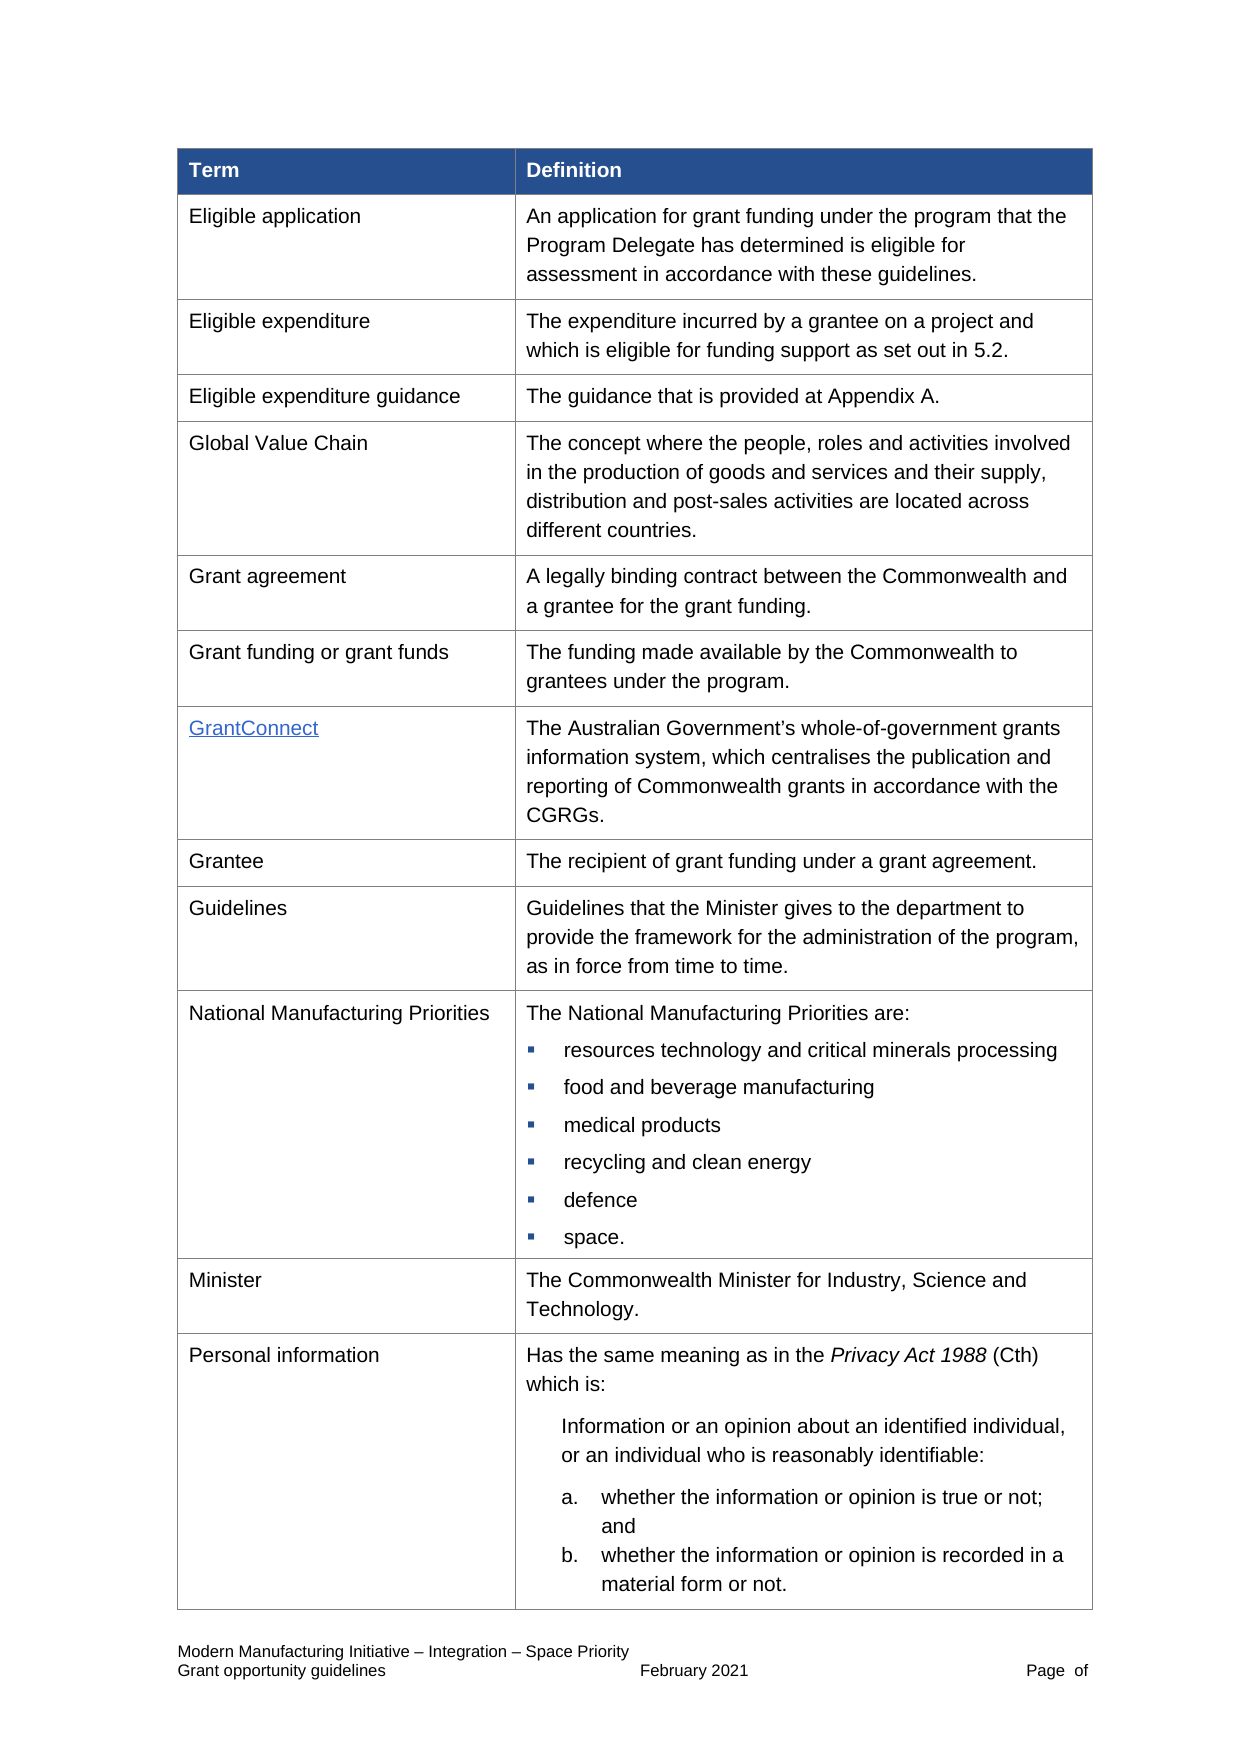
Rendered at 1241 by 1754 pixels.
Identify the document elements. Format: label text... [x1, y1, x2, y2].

table_cell Guidelines that the Minister gives to the department to provide the framework for the administration of the program, as in force from time to time. [516, 887, 1092, 990]
table_cell The National Manufacturing Priorities are: resources technology and critical minerals processing food and beverage manufacturing medical products recycling and clean energy defence space. [516, 991, 1092, 1258]
table_cell The funding made available by the Commonwealth to grantees under the program. [516, 631, 1092, 706]
table_header Term [178, 149, 515, 194]
table_cell Grantee [178, 840, 515, 886]
table_cell Eligible expenditure [178, 300, 515, 374]
table_cell Eligible application [178, 195, 515, 299]
table_cell Personal information [178, 1334, 515, 1609]
table_cell Minister [178, 1259, 515, 1333]
table_cell The concept where the people, roles and activities involved in the production of goods and services and their supply, distribution and post-sales activities are located across different countries. [516, 422, 1092, 554]
table_cell GrantConnect [178, 707, 515, 839]
table_cell An application for grant funding under the program that the Program Delegate has determined is eligible for assessment in accordance with these guidelines. [516, 195, 1092, 299]
table_cell Has the same meaning as in the Privacy Act 1988 (Cth) which is: Information or an opinion about an identified individual, or an individual who is reasonably identifiable: whether the information or opinion is true or not; and whether the information or opinion is recorded in a material form or not. [516, 1334, 1092, 1609]
table_cell Guidelines [178, 887, 515, 990]
table_cell The guidance that is provided at Appendix A. [516, 375, 1092, 421]
table_cell Grant agreement [178, 556, 515, 630]
table_cell The recipient of grant funding under a grant agreement. [516, 840, 1092, 886]
table_cell Eligible expenditure guidance [178, 375, 515, 421]
table_cell Grant funding or grant funds [178, 631, 515, 706]
table_cell Global Value Chain [178, 422, 515, 554]
table_header Definition [516, 149, 1092, 194]
table_cell The Commonwealth Minister for Industry, Science and Technology. [516, 1259, 1092, 1333]
table_cell The expenditure incurred by a grantee on a project and which is eligible for funding support as set out in 5.2. [516, 300, 1092, 374]
table_cell The Australian Government’s whole-of-government grants information system, which centralises the publication and reporting of Commonwealth grants in accordance with the CGRGs. [516, 707, 1092, 839]
table_cell A legally binding contract between the Commonwealth and a grantee for the grant funding. [516, 556, 1092, 630]
table_cell National Manufacturing Priorities [178, 991, 515, 1258]
